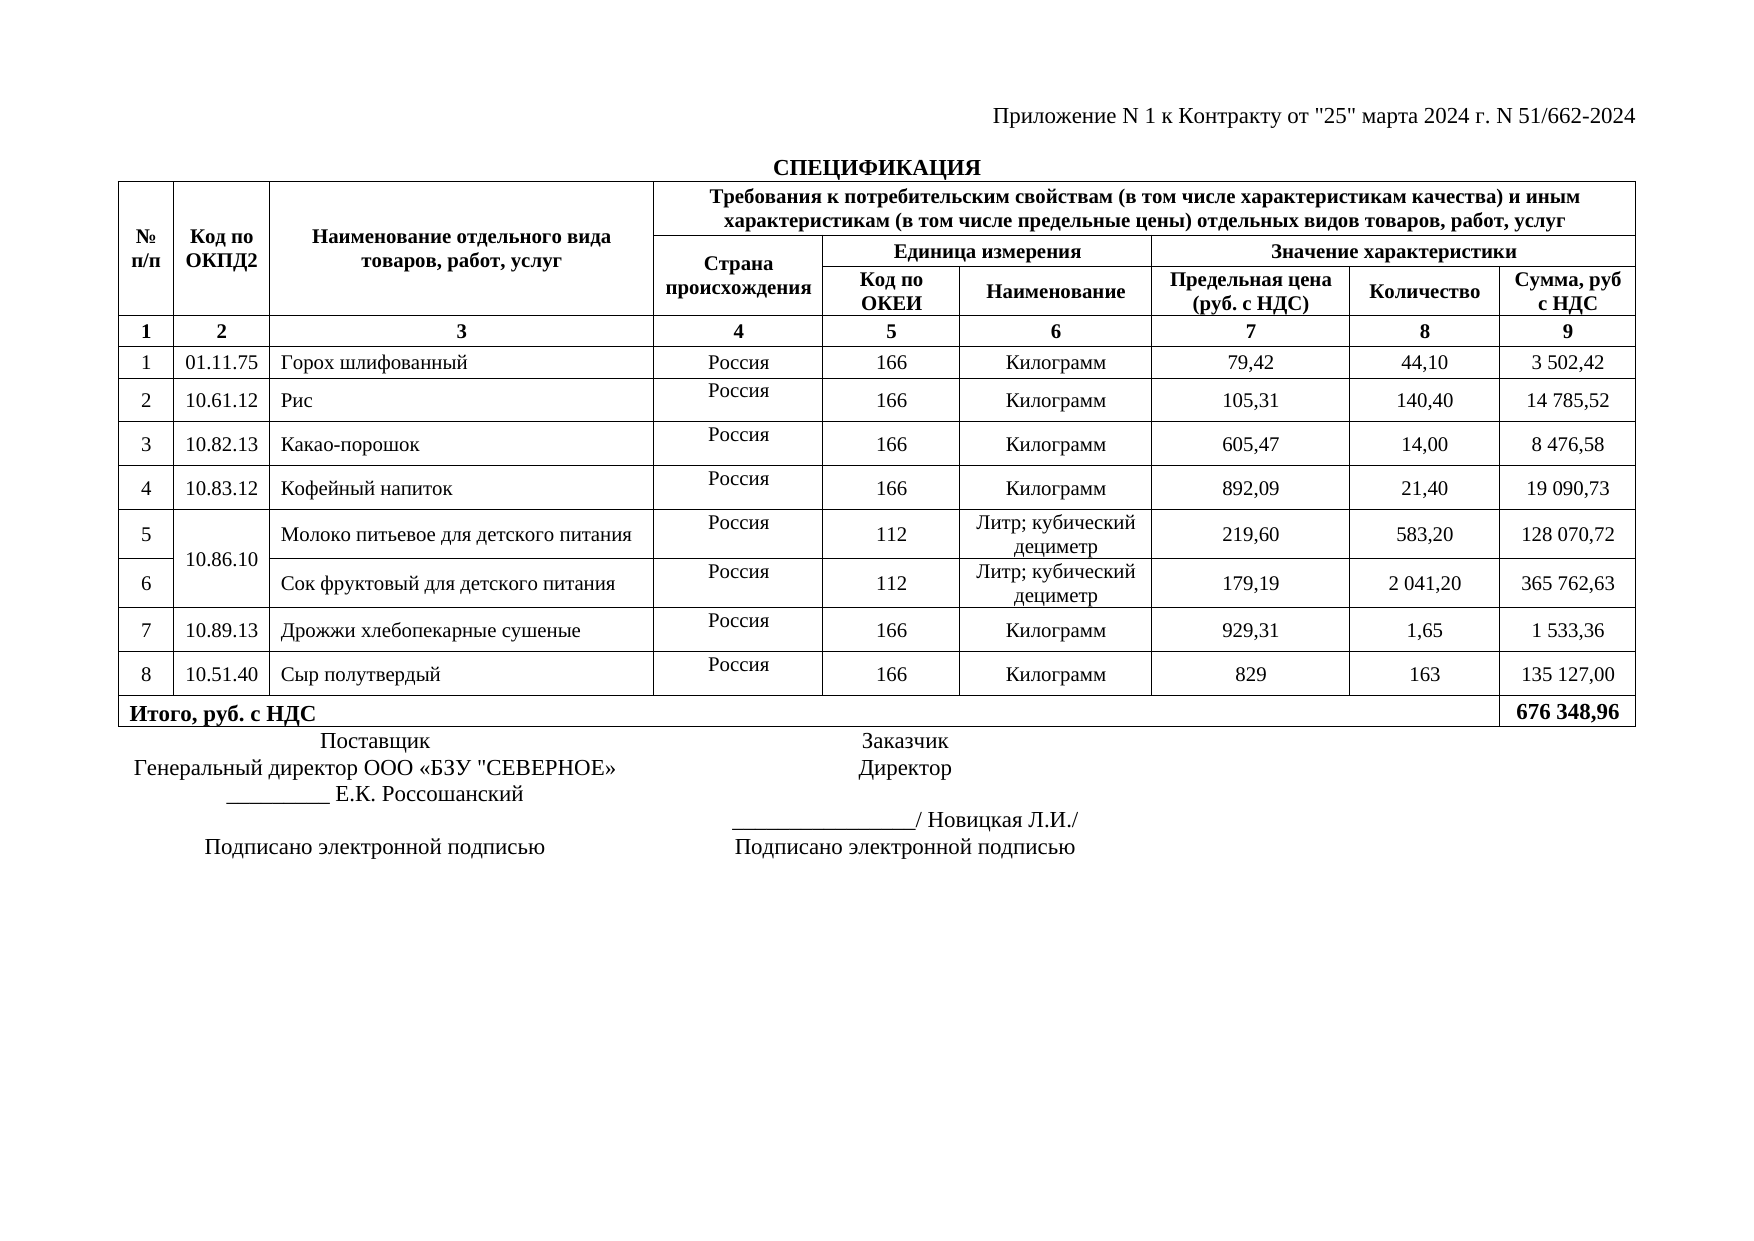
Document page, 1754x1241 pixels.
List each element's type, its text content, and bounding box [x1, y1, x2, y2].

table_cell Килограмм [960, 652, 1151, 695]
table_cell 44,10 [1350, 347, 1499, 377]
table_cell Литр; кубический дециметр [960, 559, 1151, 607]
table_cell 128 070,72 [1500, 510, 1635, 558]
table_cell 6 [960, 316, 1151, 346]
table_cell 3 [119, 422, 173, 465]
table_cell Дрожжи хлебопекарные сушеные [270, 608, 653, 651]
table_cell Какао-порошок [270, 422, 653, 465]
table_cell 166 [823, 608, 959, 651]
table_cell Килограмм [960, 347, 1151, 377]
table_cell 1 [119, 316, 173, 346]
table_cell 583,20 [1350, 510, 1499, 558]
table_cell 166 [823, 422, 959, 465]
text Приложение N 1 к Контракту от "25" марта 2024 г. N 51/662-2024 [118, 102, 1636, 128]
table_cell 4 [119, 466, 173, 509]
table_cell 01.11.75 [174, 347, 269, 377]
table_cell 4 [654, 316, 822, 346]
table_header Требования к потребительским свойствам (в том числе характеристикам качества) и иным характеристикам (в том числе предельные цены) отдельных видов товаров, работ, услуг [654, 182, 1635, 234]
table_cell 8 [119, 652, 173, 695]
table_header № п/п [119, 182, 173, 315]
table_cell 21,40 [1350, 466, 1499, 509]
table_cell Молоко питьевое для детского питания [270, 510, 653, 558]
table_cell Россия [654, 379, 822, 421]
table_cell 5 [823, 316, 959, 346]
table_cell 6 [119, 559, 173, 607]
table_cell 105,31 [1152, 379, 1349, 421]
table_cell 1 533,36 [1500, 608, 1635, 651]
table_cell 19 090,73 [1500, 466, 1635, 509]
table_cell Россия [654, 347, 822, 377]
table_cell Килограмм [960, 379, 1151, 421]
table_cell 2 041,20 [1350, 559, 1499, 607]
table_cell Заказчик Директор ________________/ Новицкая Л.И./ Подписано электронной подписью [632, 727, 1178, 885]
table_cell 2 [174, 316, 269, 346]
table_cell 10.89.13 [174, 608, 269, 651]
table_cell Россия [654, 652, 822, 695]
table_cell 166 [823, 466, 959, 509]
table_cell Рис [270, 379, 653, 421]
table_cell 166 [823, 347, 959, 377]
table_cell 79,42 [1152, 347, 1349, 377]
table_cell 10.61.12 [174, 379, 269, 421]
table_cell Итого, руб. с НДС [119, 696, 1499, 726]
table_cell 10.83.12 [174, 466, 269, 509]
table_cell 163 [1350, 652, 1499, 695]
table_cell 8 476,58 [1500, 422, 1635, 465]
table_header Код по ОКПД2 [174, 182, 269, 315]
table_cell Сумма, руб с НДС [1500, 267, 1635, 315]
table_cell 2 [119, 379, 173, 421]
table_cell Значение характеристики [1152, 236, 1635, 266]
table_cell 605,47 [1152, 422, 1349, 465]
table_cell 929,31 [1152, 608, 1349, 651]
table_cell Поставщик Генеральный директор ООО «БЗУ "СЕВЕРНОЕ» _________ Е.К. Россошанский Подписано электронной подписью [118, 727, 632, 885]
table_cell 166 [823, 379, 959, 421]
table_cell Россия [654, 422, 822, 465]
table_cell 14,00 [1350, 422, 1499, 465]
table_cell Горох шлифованный [270, 347, 653, 377]
table_header Наименование отдельного вида товаров, работ, услуг [270, 182, 653, 315]
table_cell 3 [270, 316, 653, 346]
table_cell 7 [1152, 316, 1349, 346]
table_cell 3 502,42 [1500, 347, 1635, 377]
table_cell Предельная цена (руб. с НДС) [1152, 267, 1349, 315]
table_cell Россия [654, 559, 822, 607]
table_cell 1,65 [1350, 608, 1499, 651]
table_cell 166 [823, 652, 959, 695]
table_cell 1 [119, 347, 173, 377]
table_cell Код по ОКЕИ [823, 267, 959, 315]
table_cell 10.86.10 [174, 510, 269, 607]
text СПЕЦИФИКАЦИЯ [118, 154, 1636, 181]
table_cell Килограмм [960, 466, 1151, 509]
table_cell Сыр полутвердый [270, 652, 653, 695]
table_cell Сок фруктовый для детского питания [270, 559, 653, 607]
table_cell 135 127,00 [1500, 652, 1635, 695]
table_cell 10.51.40 [174, 652, 269, 695]
table_cell 112 [823, 559, 959, 607]
table_cell Россия [654, 466, 822, 509]
table_cell 7 [119, 608, 173, 651]
table_cell Килограмм [960, 608, 1151, 651]
table_cell 10.82.13 [174, 422, 269, 465]
table_cell 219,60 [1152, 510, 1349, 558]
table_cell 14 785,52 [1500, 379, 1635, 421]
table_cell Страна происхождения [654, 236, 822, 315]
table_cell 179,19 [1152, 559, 1349, 607]
table_cell Литр; кубический дециметр [960, 510, 1151, 558]
table_cell 5 [119, 510, 173, 558]
table_cell 365 762,63 [1500, 559, 1635, 607]
table_cell Килограмм [960, 422, 1151, 465]
table_cell 829 [1152, 652, 1349, 695]
table_cell Единица измерения [823, 236, 1151, 266]
table_cell 9 [1500, 316, 1635, 346]
table_cell 8 [1350, 316, 1499, 346]
table_cell 676 348,96 [1500, 696, 1635, 726]
table_cell Количество [1350, 267, 1499, 315]
table_cell Наименование [960, 267, 1151, 315]
table_cell Россия [654, 608, 822, 651]
table_cell Кофейный напиток [270, 466, 653, 509]
table_cell 112 [823, 510, 959, 558]
table_cell 892,09 [1152, 466, 1349, 509]
table_cell Россия [654, 510, 822, 558]
table_cell 140,40 [1350, 379, 1499, 421]
